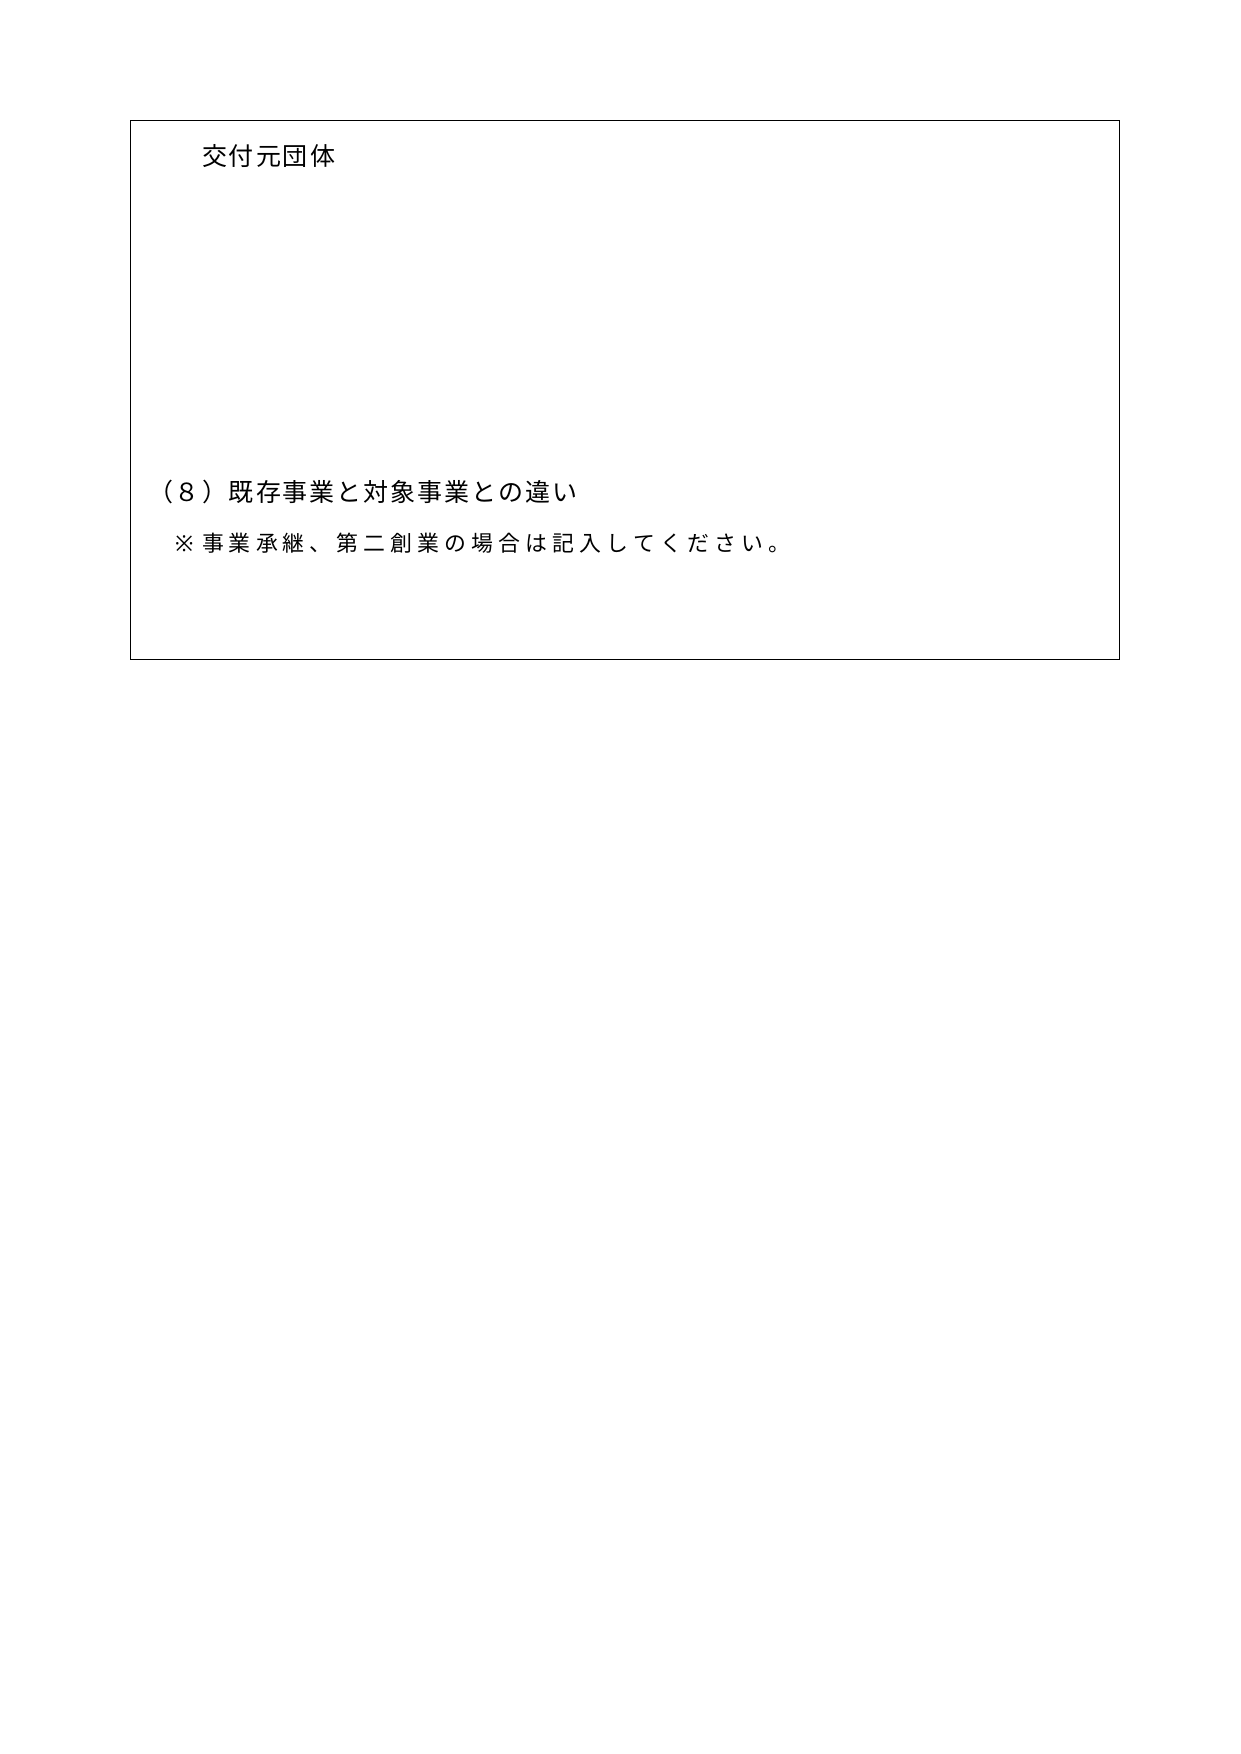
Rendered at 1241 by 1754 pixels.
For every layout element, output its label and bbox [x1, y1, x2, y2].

table_cell [131, 121, 1119, 659]
